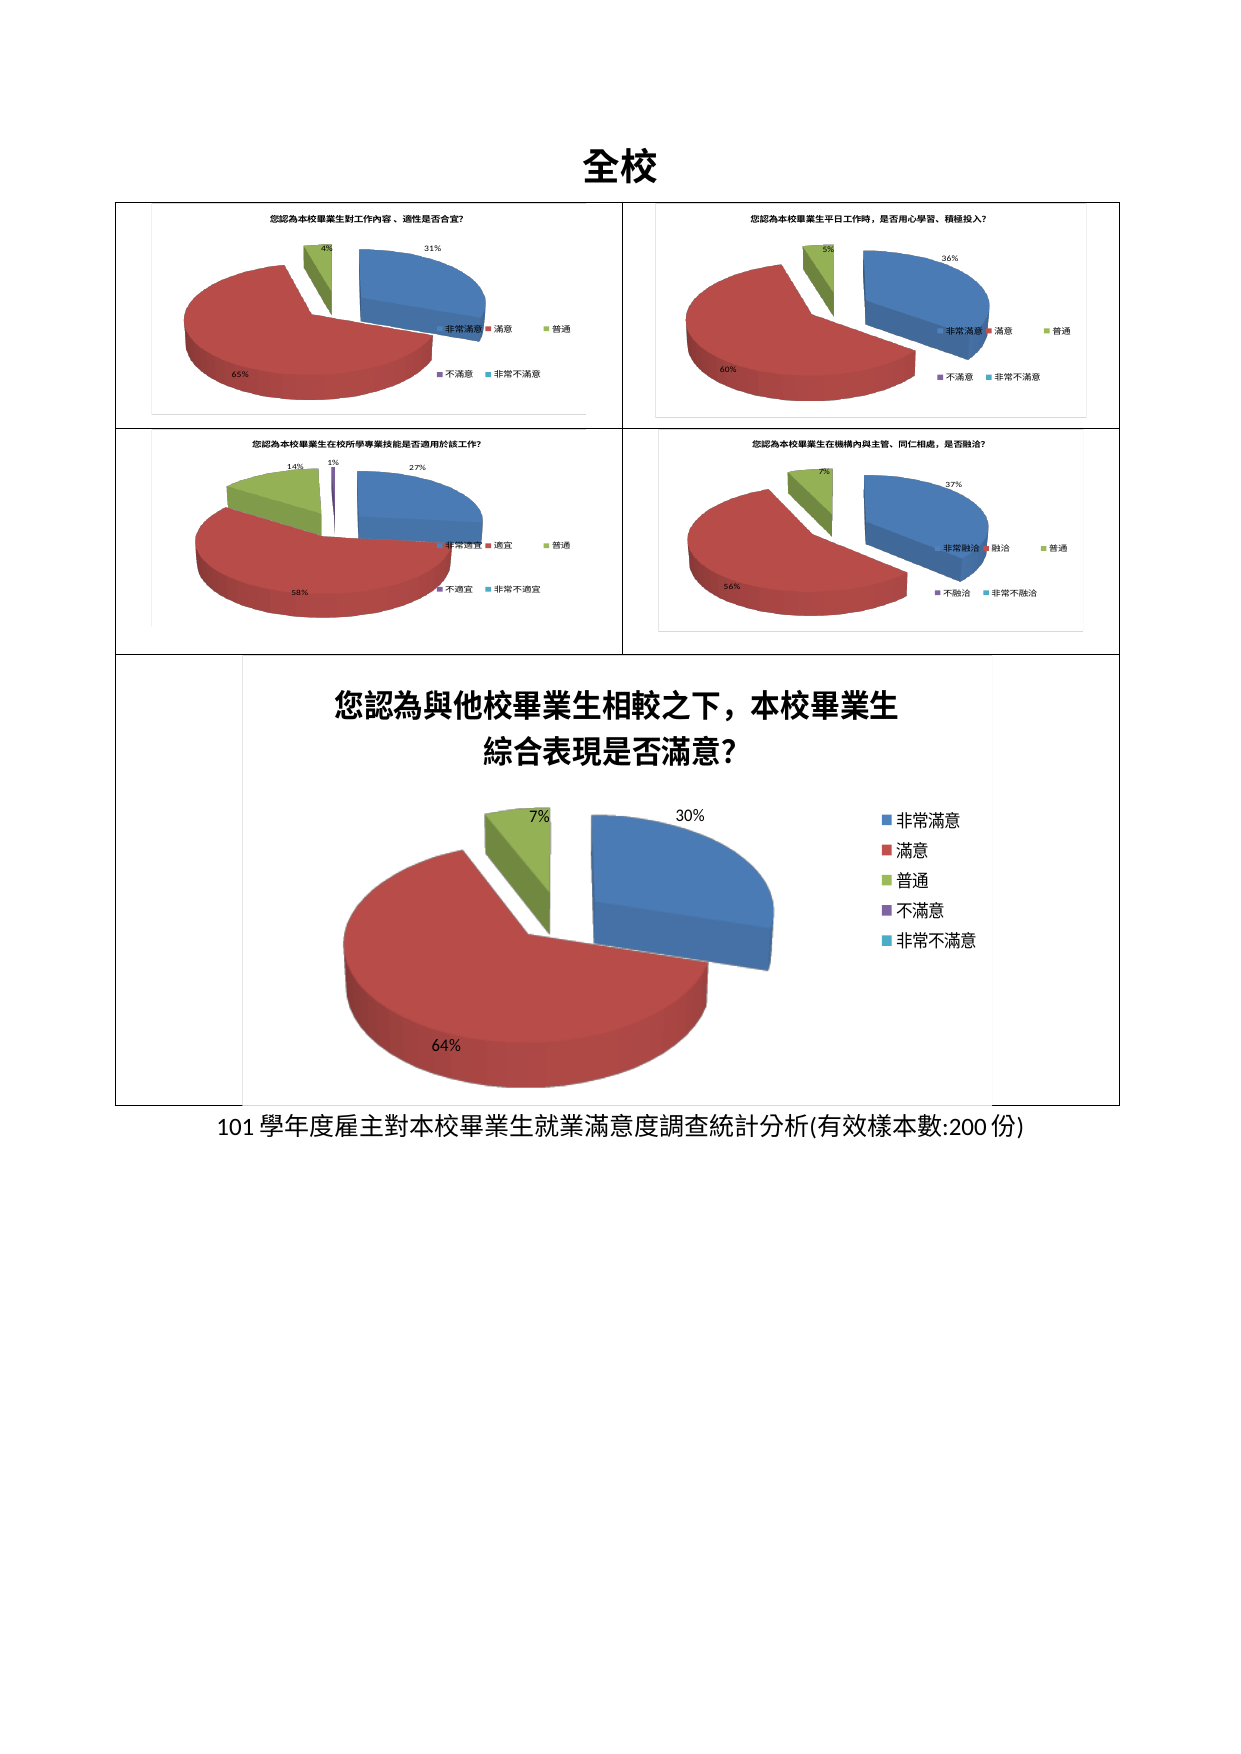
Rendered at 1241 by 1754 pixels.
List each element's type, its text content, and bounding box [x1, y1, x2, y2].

text 101學年度雇主對本校畢業生就業滿意度調查統計分析(有效樣本數:200份) [118, 1106, 1122, 1144]
text 全校 [118, 127, 1122, 202]
table_cell [116, 655, 242, 1105]
table_header [116, 203, 622, 428]
table_cell [993, 655, 1119, 1105]
table_cell [623, 429, 1119, 654]
table_header [623, 203, 1119, 428]
table_cell [116, 429, 622, 654]
